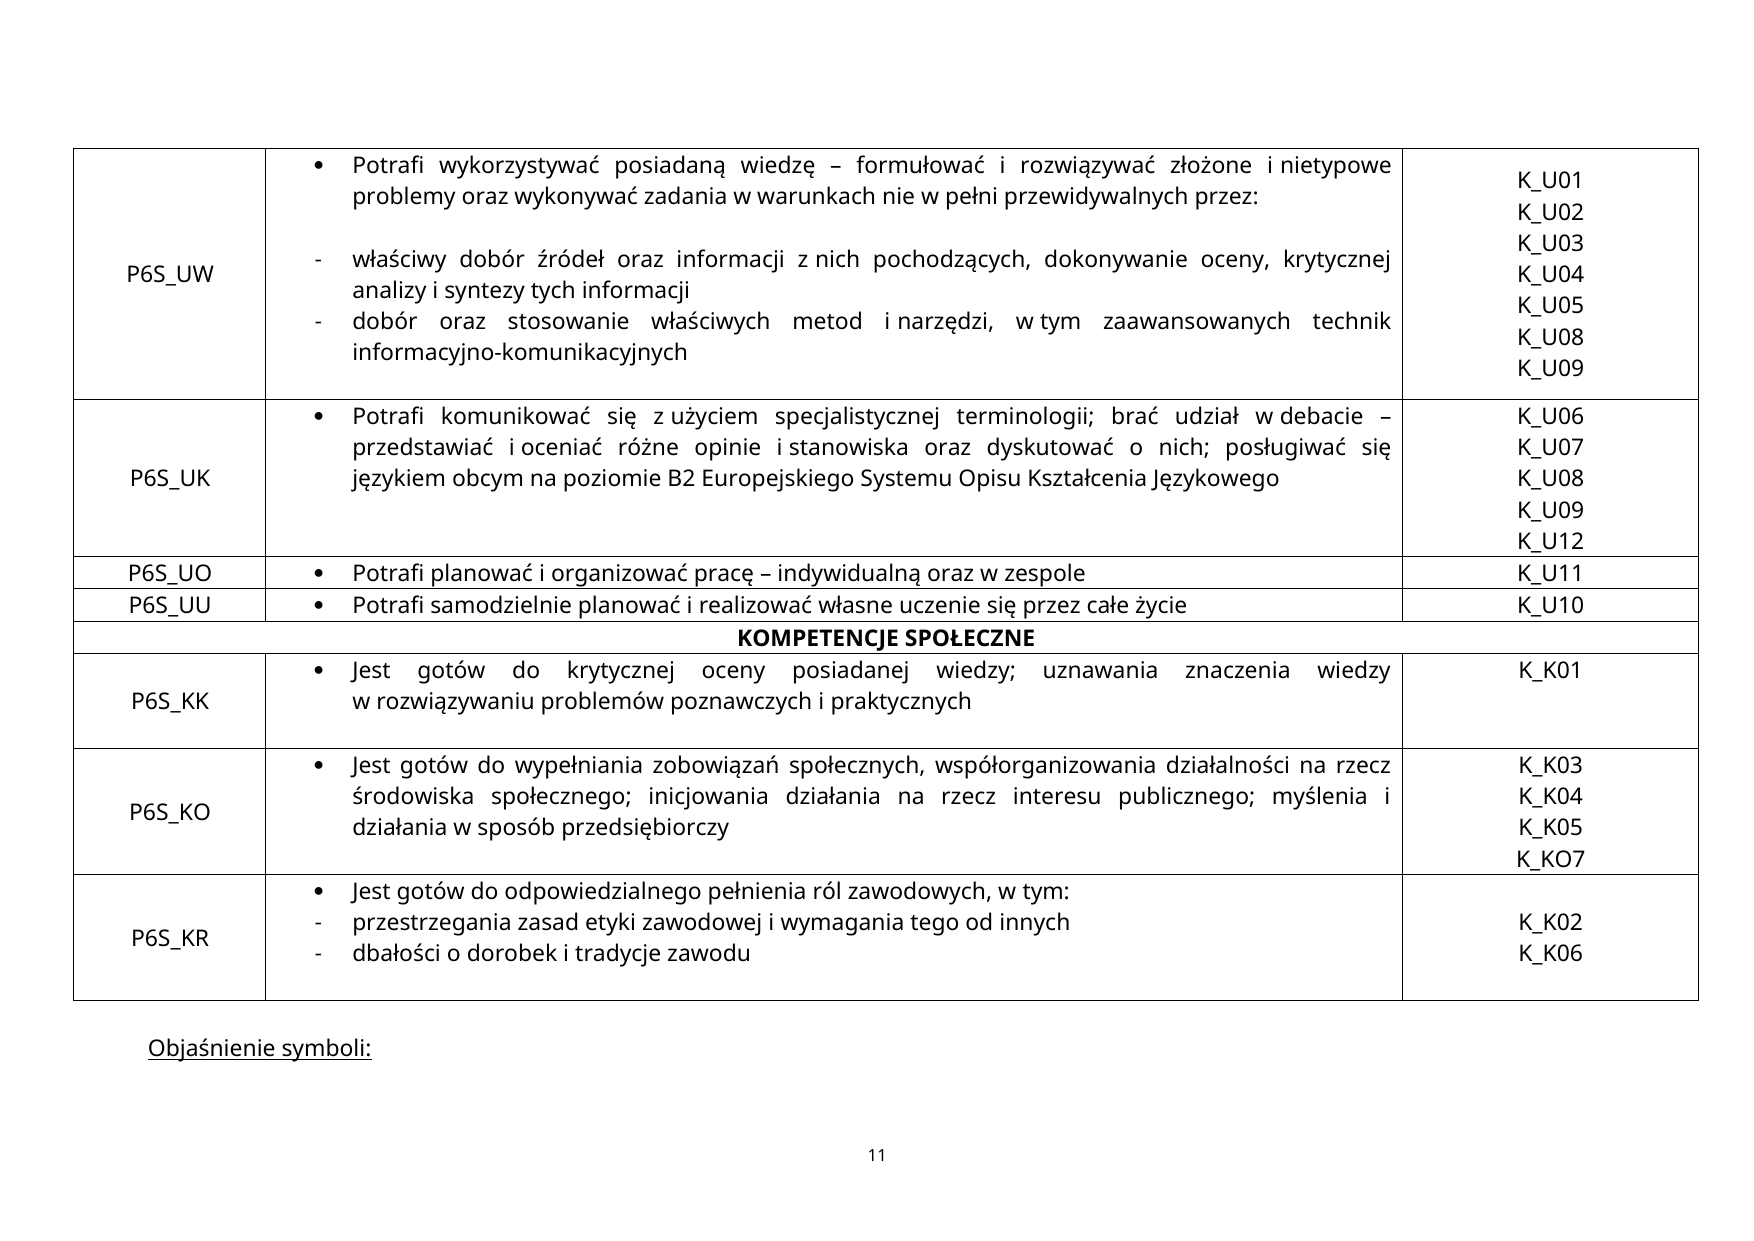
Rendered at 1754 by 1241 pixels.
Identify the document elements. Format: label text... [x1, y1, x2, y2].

table_cell P6S_UK [74, 400, 265, 556]
table_cell P6S_UO [74, 557, 265, 588]
table_cell Jest gotów do odpowiedzialnego pełnienia ról zawodowych, w tym: przestrzegania zasad etyki zawodowej i wymagania tego od innych dbałości o dorobek i tradycje zawodu [266, 875, 1402, 1000]
text Objaśnienie symboli: [148, 1032, 1606, 1063]
table_cell Potrafi wykorzystywać posiadaną wiedzę – formułować i rozwiązywać złożone i nietypowe problemy oraz wykonywać zadania w warunkach nie w pełni przewidywalnych przez: właściwy dobór źródeł oraz informacji z nich pochodzących, dokonywanie oceny, krytycznej analizy i syntezy tych informacji dobór oraz stosowanie właściwych metod i narzędzi, w tym zaawansowanych technik informacyjno-komunikacyjnych [266, 149, 1402, 399]
table_cell P6S_UU [74, 589, 265, 621]
table_cell K_U10 [1403, 589, 1698, 621]
table_cell Jest gotów do krytycznej oceny posiadanej wiedzy; uznawania znaczenia wiedzy w rozwiązywaniu problemów poznawczych i praktycznych [266, 654, 1402, 748]
table_cell K_K02 K_K06 [1403, 875, 1698, 1000]
table_cell P6S_KK [74, 654, 265, 748]
table_cell P6S_KR [74, 875, 265, 1000]
table_cell Jest gotów do wypełniania zobowiązań społecznych, współorganizowania działalności na rzecz środowiska społecznego; inicjowania działania na rzecz interesu publicznego; myślenia i działania w sposób przedsiębiorczy [266, 749, 1402, 874]
table_cell P6S_UW [74, 149, 265, 399]
table_cell P6S_KO [74, 749, 265, 874]
table_cell K_K03 K_K04 K_K05 K_KO7 [1403, 749, 1698, 874]
table_cell Potrafi planować i organizować pracę – indywidualną oraz w zespole [266, 557, 1402, 588]
table_cell Potrafi samodzielnie planować i realizować własne uczenie się przez całe życie [266, 589, 1402, 621]
table_cell K_K01 [1403, 654, 1698, 748]
table_cell K_U01 K_U02 K_U03 K_U04 K_U05 K_U08 K_U09 [1403, 149, 1698, 399]
table_cell Potrafi komunikować się z użyciem specjalistycznej terminologii; brać udział w debacie – przedstawiać i oceniać różne opinie i stanowiska oraz dyskutować o nich; posługiwać się językiem obcym na poziomie B2 Europejskiego Systemu Opisu Kształcenia Językowego [266, 400, 1402, 556]
table_cell K_U06 K_U07 K_U08 K_U09 K_U12 [1403, 400, 1698, 556]
table_cell KOMPETENCJE SPOŁECZNE [74, 622, 1698, 653]
table_cell K_U11 [1403, 557, 1698, 588]
